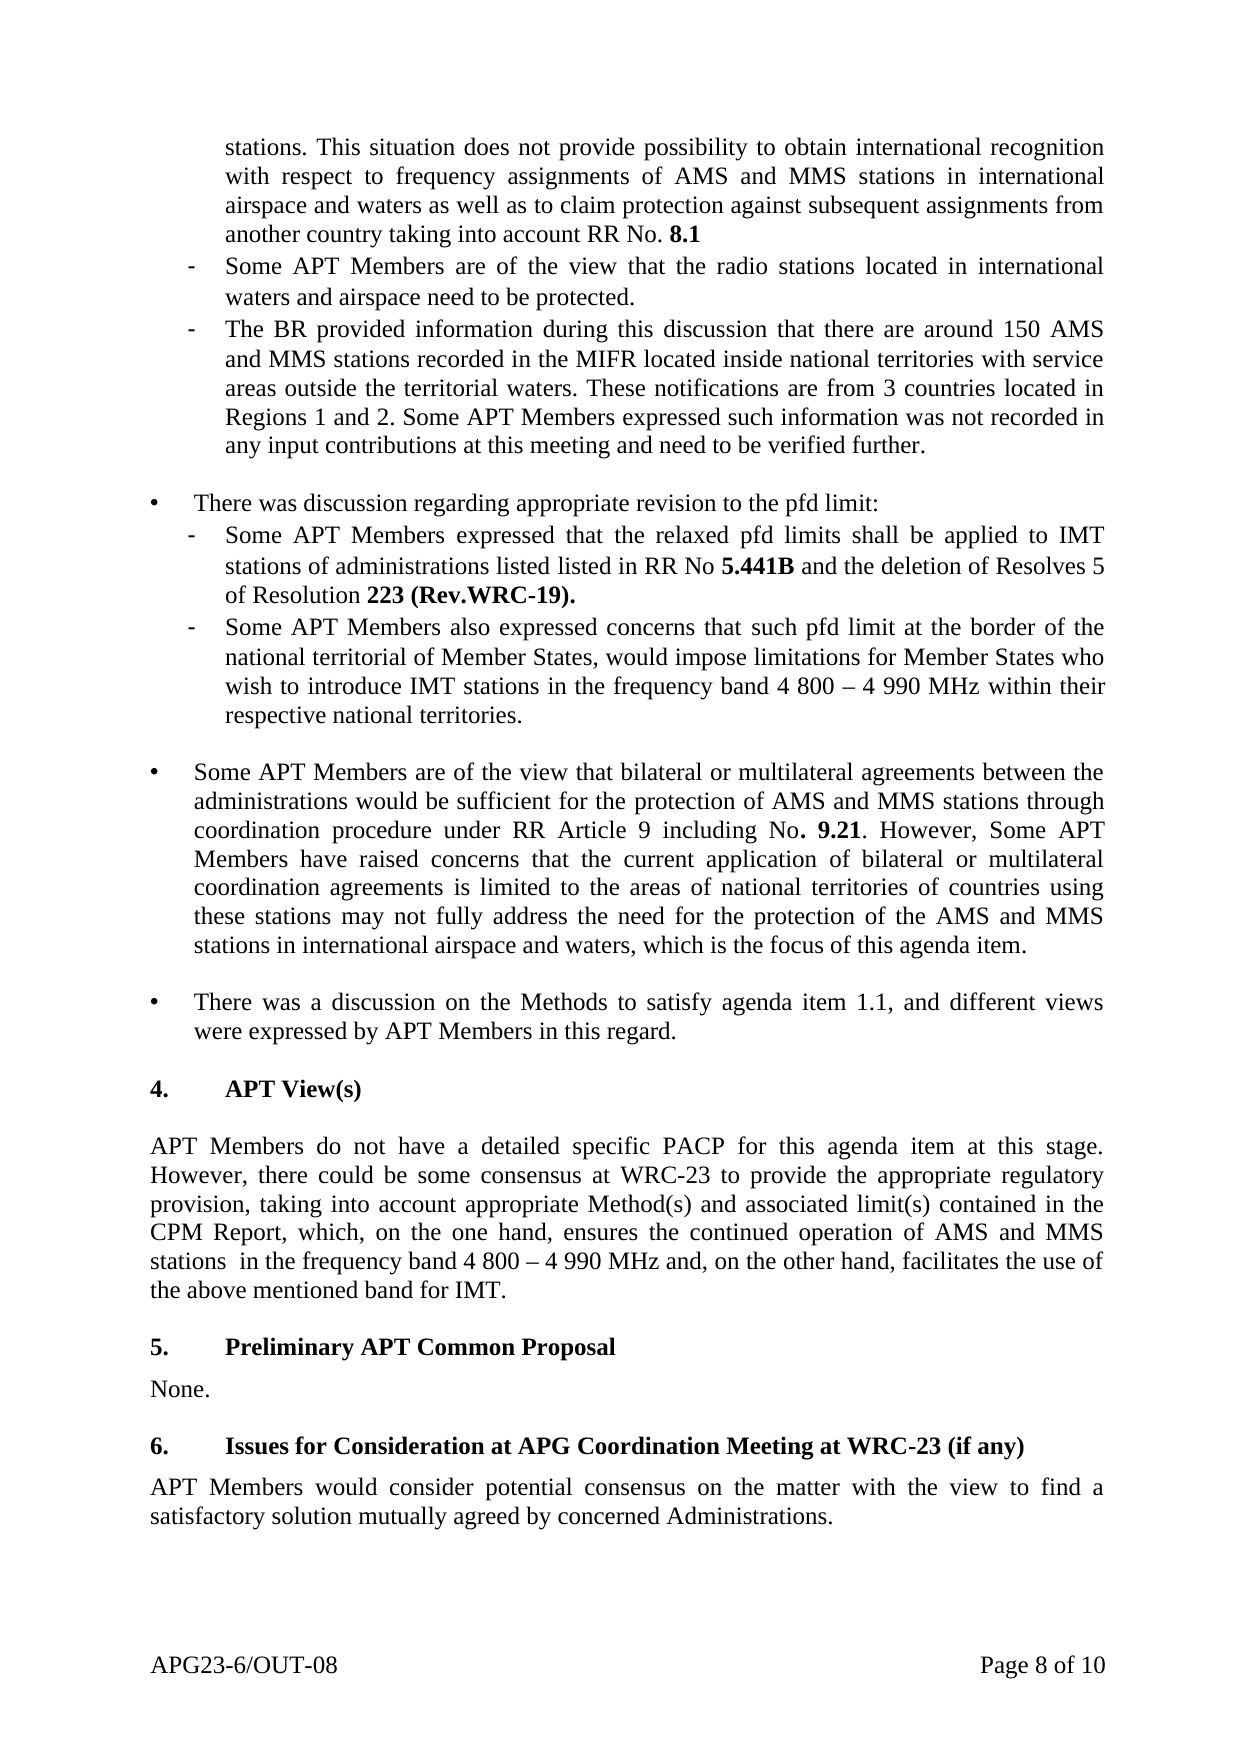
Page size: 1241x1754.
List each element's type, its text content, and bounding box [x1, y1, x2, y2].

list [187, 132, 1105, 247]
text None. [150, 1374, 1105, 1402]
text APT Members would consider potential consensus on the matter with the view to find a satisfactory solution mutually agreed by concerned Administrations. [150, 1472, 1105, 1530]
list Some APT Members are of the view that bilateral or multilateral agreements between the administrations would be sufficient for the protection of AMS and MMS stations through coordination procedure under RR Article 9 including No. 9.21. However, Some APT Members have raised concerns that the current application of bilateral or multilateral coordination agreements is limited to the areas of national territories of countries using these stations may not fully address the need for the protection of the AMS and MMS stations in international airspace and waters, which is the focus of this agenda item. [150, 757, 1105, 959]
text 6. Issues for Consideration at APG Coordination Meeting at WRC-23 (if any) [150, 1431, 1105, 1460]
list Some APT Members also expressed concerns that such pfd limit at the border of the national territorial of Member States, would impose limitations for Member States who wish to introduce IMT stations in the frequency band 4 800 – 4 990 MHz within their respective national territories. [187, 608, 1105, 729]
list Some APT Members expressed that the relaxed pfd limits shall be applied to IMT stations of administrations listed listed in RR No 5.441B and the deletion of Resolves 5 of Resolution 223 (Rev.WRC-19). [187, 517, 1105, 608]
list There was a discussion on the Methods to satisfy agenda item 1.1, and different views were expressed by APT Members in this regard. [150, 987, 1105, 1045]
list The BR provided information during this discussion that there are around 150 AMS and MMS stations recorded in the MIFR located inside national territories with service areas outside the territorial waters. These notifications are from 3 countries located in Regions 1 and 2. Some APT Members expressed such information was not recorded in any input contributions at this meeting and need to be verified further. [187, 310, 1105, 459]
text 4. APT View(s) [150, 1074, 1105, 1102]
text 5. Preliminary APT Common Proposal [150, 1332, 1105, 1361]
text APT Members do not have a detailed specific PACP for this agenda item at this stage. However, there could be some consensus at WRC-23 to provide the appropriate regulatory provision, taking into account appropriate Method(s) and associated limit(s) contained in the CPM Report, which, on the one hand, ensures the continued operation of AMS and MMS stations in the frequency band 4 800 – 4 990 MHz and, on the other hand, facilitates the use of the above mentioned band for IMT. [150, 1131, 1105, 1304]
list There was discussion regarding appropriate revision to the pfd limit: [150, 488, 1105, 517]
list Some APT Members are of the view that the radio stations located in international waters and airspace need to be protected. [187, 247, 1105, 310]
